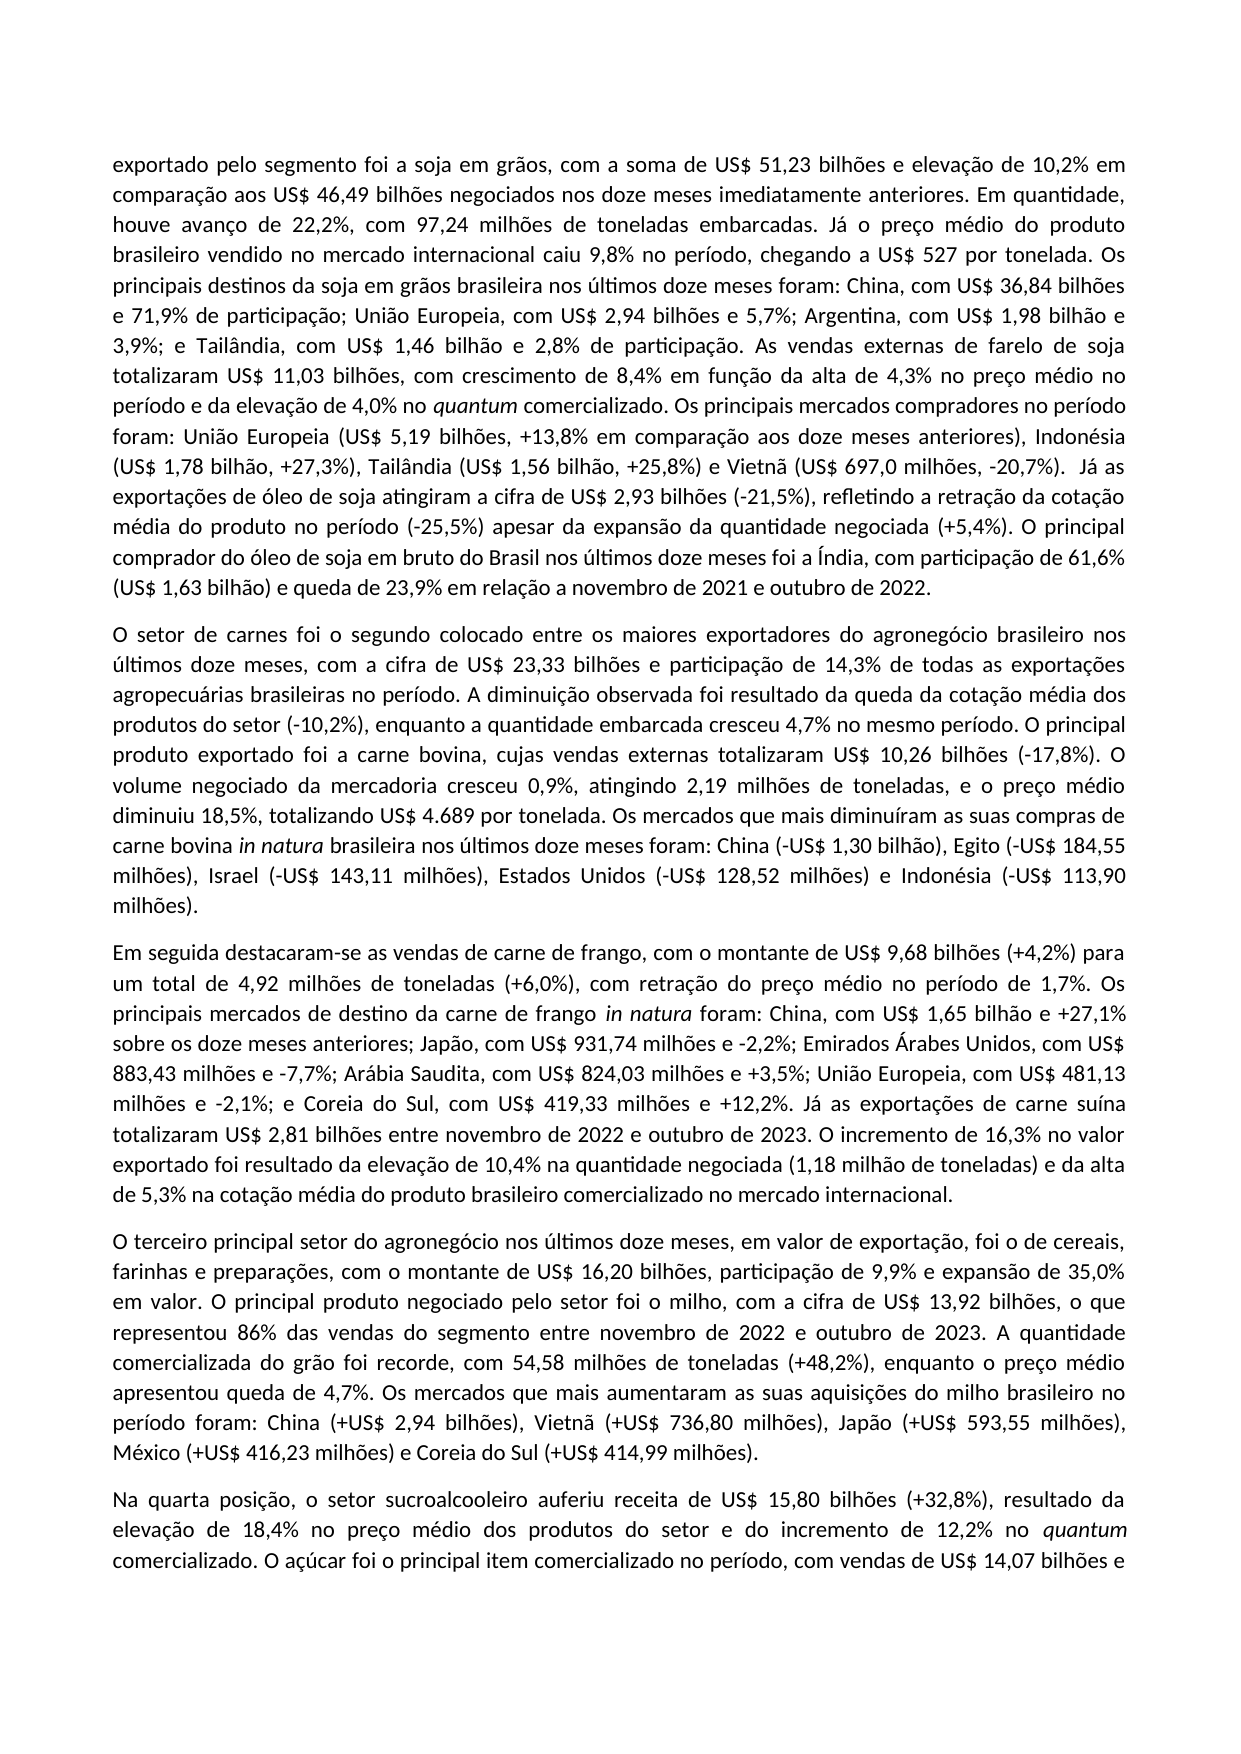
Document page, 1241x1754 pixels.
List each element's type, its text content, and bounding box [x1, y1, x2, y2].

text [112, 1485, 1128, 1574]
text O terceiro principal setor do agronegócio nos últimos doze meses, em valor de exportação, foi o de cereais, farinhas e preparações, com o montante de US$ 16,20 bilhões, participação de 9,9% e expansão de 35,0% em valor. O principal produto negociado pelo setor foi o milho, com a cifra de US$ 13,92 bilhões, o que representou 86% das vendas do segmento entre novembro de 2022 e outubro de 2023. A quantidade comercializada do grão foi recorde, com 54,58 milhões de toneladas (+48,2%), enquanto o preço médio apresentou queda de 4,7%. Os mercados que mais aumentaram as suas aquisições do milho brasileiro no período foram: China (+US$ 2,94 bilhões), Vietnã (+US$ 736,80 milhões), Japão (+US$ 593,55 milhões), México (+US$ 416,23 milhões) e Coreia do Sul (+US$ 414,99 milhões). [112, 1227, 1128, 1467]
text O setor de carnes foi o segundo colocado entre os maiores exportadores do agronegócio brasileiro nos últimos doze meses, com a cifra de US$ 23,33 bilhões e participação de 14,3% de todas as exportações agropecuárias brasileiras no período. A diminuição observada foi resultado da queda da cotação média dos produtos do setor (-10,2%), enquanto a quantidade embarcada cresceu 4,7% no mesmo período. O principal produto exportado foi a carne bovina, cujas vendas externas totalizaram US$ 10,26 bilhões (-17,8%). O volume negociado da mercadoria cresceu 0,9%, atingindo 2,19 milhões de toneladas, e o preço médio diminuiu 18,5%, totalizando US$ 4.689 por tonelada. Os mercados que mais diminuíram as suas compras de carne bovina in natura brasileira nos últimos doze meses foram: China (-US$ 1,30 bilhão), Egito (-US$ 184,55 milhões), Israel (-US$ 143,11 milhões), Estados Unidos (-US$ 128,52 milhões) e Indonésia (-US$ 113,90 milhões). [112, 620, 1128, 920]
text Em seguida destacaram-se as vendas de carne de frango, com o montante de US$ 9,68 bilhões (+4,2%) para um total de 4,92 milhões de toneladas (+6,0%), com retração do preço médio no período de 1,7%. Os principais mercados de destino da carne de frango in natura foram: China, com US$ 1,65 bilhão e +27,1% sobre os doze meses anteriores; Japão, com US$ 931,74 milhões e -2,2%; Emirados Árabes Unidos, com US$ 883,43 milhões e -7,7%; Arábia Saudita, com US$ 824,03 milhões e +3,5%; União Europeia, com US$ 481,13 milhões e -2,1%; e Coreia do Sul, com US$ 419,33 milhões e +12,2%. Já as exportações de carne suína totalizaram US$ 2,81 bilhões entre novembro de 2022 e outubro de 2023. O incremento de 16,3% no valor exportado foi resultado da elevação de 10,4% na quantidade negociada (1,18 milhão de toneladas) e da alta de 5,3% na cotação média do produto brasileiro comercializado no mercado internacional. [112, 938, 1128, 1208]
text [112, 150, 1128, 601]
